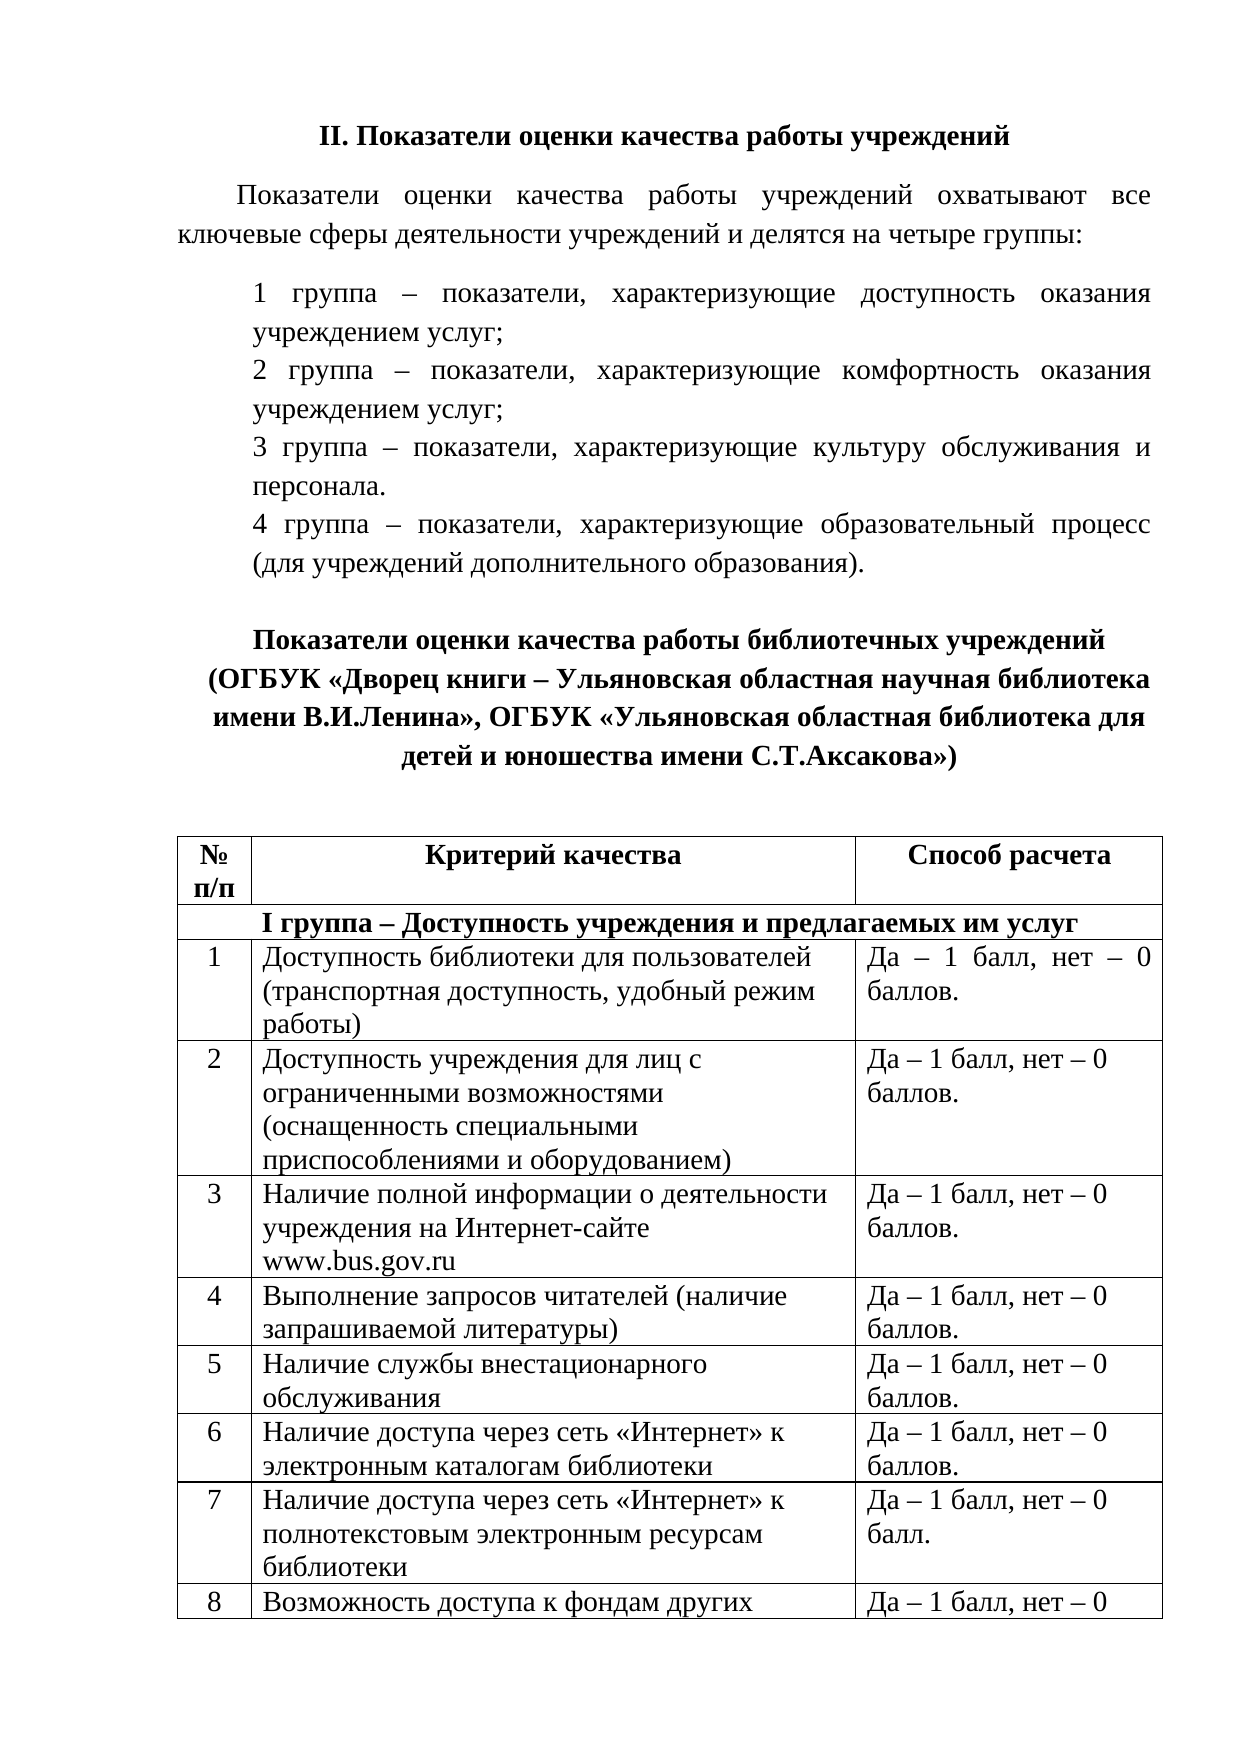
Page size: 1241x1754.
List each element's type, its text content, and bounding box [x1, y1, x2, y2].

table_cell Да – 1 балл, нет – 0 баллов. [856, 1346, 1162, 1413]
table_cell 5 [178, 1346, 251, 1413]
table_cell Наличие доступа через сеть «Интернет» к полнотекстовым электронным ресурсам библиотеки [252, 1483, 855, 1583]
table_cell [856, 1584, 1162, 1618]
table_cell 2 [178, 1041, 251, 1175]
table_cell I группа – Доступность учреждения и предлагаемых им услуг [178, 905, 1162, 938]
table_header № п/п [178, 837, 251, 904]
text Показатели оценки качества работы учреждений охватывают все ключевые сферы деятельности учреждений и делятся на четыре группы: [177, 177, 1152, 249]
table_cell 6 [178, 1414, 251, 1481]
table_cell Да – 1 балл, нет – 0 баллов. [856, 1041, 1162, 1175]
table_header Критерий качества [252, 837, 855, 904]
table_cell Доступность учреждения для лиц с ограниченными возможностями (оснащенность специальными приспособлениями и оборудованием) [252, 1041, 855, 1175]
table_cell Доступность библиотеки для пользователей (транспортная доступность, удобный режим работы) [252, 940, 855, 1040]
table_cell Да – 1 балл, нет – 0 баллов. [856, 1414, 1162, 1481]
list (ОГБУК «Дворец книги – Ульяновская областная научная библиотека имени В.И.Ленина», ОГБУК «Ульяновская областная библиотека для детей и юношества имени С.Т.Аксакова») [207, 661, 1152, 771]
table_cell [252, 1584, 855, 1618]
table_cell 8 [178, 1584, 251, 1618]
list 4 группа – показатели, характеризующие образовательный процесс (для учреждений дополнительного образования). [252, 507, 1152, 579]
table_cell Наличие доступа через сеть «Интернет» к электронным каталогам библиотеки [252, 1414, 855, 1481]
table_cell Наличие службы внестационарного обслуживания [252, 1346, 855, 1413]
table_cell Выполнение запросов читателей (наличие запрашиваемой литературы) [252, 1278, 855, 1345]
table_cell Наличие полной информации о деятельности учреждения на Интернет-сайте www.bus.gov.ru [252, 1176, 855, 1277]
list 2 группа – показатели, характеризующие комфортность оказания учреждением услуг; [252, 352, 1152, 424]
text II. Показатели оценки качества работы учреждений [177, 118, 1152, 152]
table_cell 4 [178, 1278, 251, 1345]
table_cell 1 [178, 940, 251, 1040]
table_cell Да – 1 балл, нет – 0 баллов. [856, 1278, 1162, 1345]
table_cell Да – 1 балл, нет – 0 балл. [856, 1483, 1162, 1583]
table_header Способ расчета [856, 837, 1162, 904]
list 3 группа – показатели, характеризующие культуру обслуживания и персонала. [252, 429, 1152, 502]
table_cell Да – 1 балл, нет – 0 баллов. [856, 1176, 1162, 1277]
table_cell Да – 1 балл, нет – 0 баллов. [856, 940, 1162, 1040]
list Показатели оценки качества работы библиотечных учреждений [207, 622, 1152, 656]
table_cell 3 [178, 1176, 251, 1277]
list 1 группа – показатели, характеризующие доступность оказания учреждением услуг; [252, 275, 1152, 347]
table_cell 7 [178, 1483, 251, 1583]
